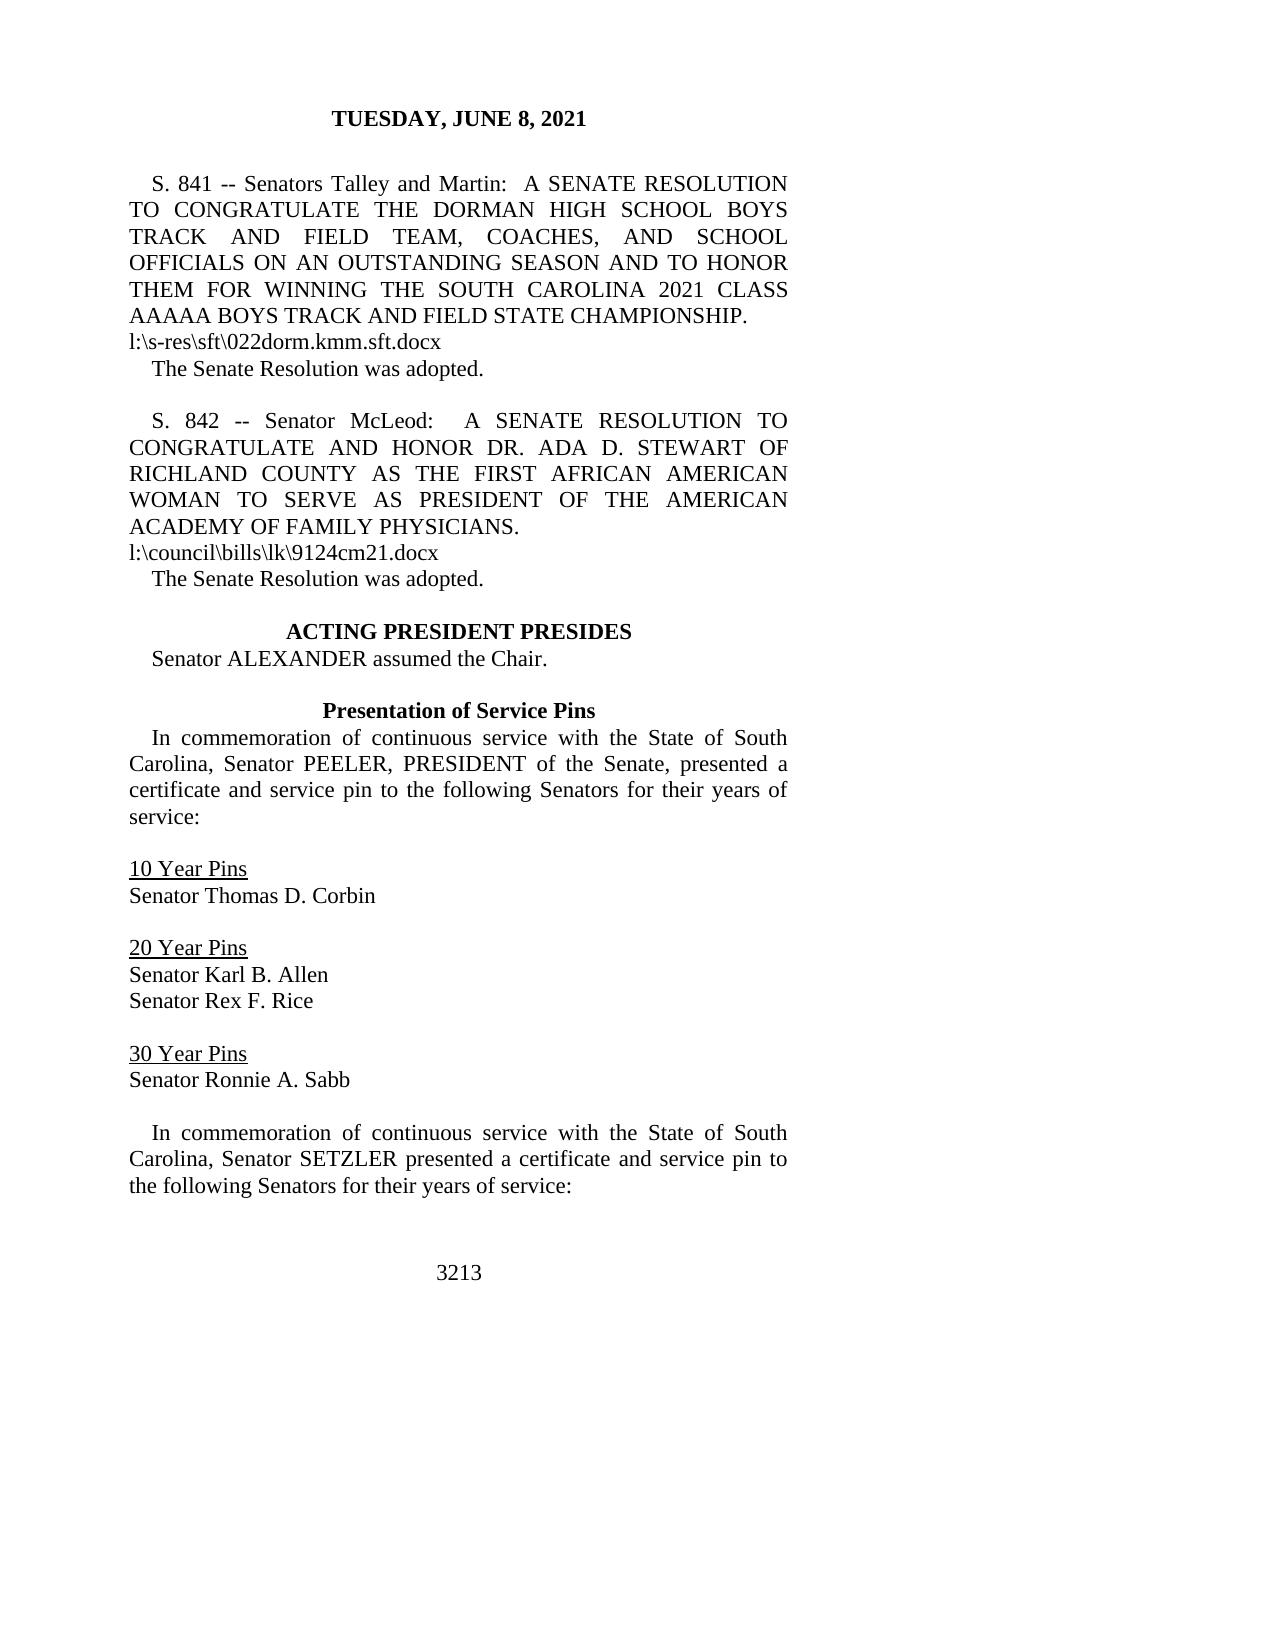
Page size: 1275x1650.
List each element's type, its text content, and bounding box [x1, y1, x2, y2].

text Senator ALEXANDER assumed the Chair. [129, 644, 789, 671]
text l:\s-res\sft\022dorm.kmm.sft.docx [129, 328, 789, 355]
text Senator Thomas D. Corbin [129, 882, 789, 908]
text Senator Karl B. Allen [129, 961, 789, 987]
text S. 842 -- Senator McLeod: A SENATE RESOLUTION TO CONGRATULATE AND HONOR DR. ADA D. STEWART OF RICHLAND COUNTY AS THE FIRST AFRICAN AMERICAN WOMAN TO SERVE AS PRESIDENT OF THE AMERICAN ACADEMY OF FAMILY PHYSICIANS. [129, 407, 789, 539]
text Senator Rex F. Rice [129, 987, 789, 1013]
text ACTING PRESIDENT PRESIDES [129, 618, 789, 644]
text In commemoration of continuous service with the State of South Carolina, Senator PEELER, PRESIDENT of the Senate, presented a certificate and service pin to the following Senators for their years of service: [129, 724, 789, 829]
text 30 Year Pins [129, 1040, 789, 1066]
text The Senate Resolution was adopted. [129, 566, 789, 592]
text 20 Year Pins [129, 934, 789, 961]
text In commemoration of continuous service with the State of South Carolina, Senator SETZLER presented a certificate and service pin to the following Senators for their years of service: [129, 1119, 789, 1198]
text S. 841 -- Senators Talley and Martin: A SENATE RESOLUTION TO CONGRATULATE THE DORMAN HIGH SCHOOL BOYS TRACK AND FIELD TEAM, COACHES, AND SCHOOL OFFICIALS ON AN OUTSTANDING SEASON AND TO HONOR THEM FOR WINNING THE SOUTH CAROLINA 2021 CLASS AAAAA BOYS TRACK AND FIELD STATE CHAMPIONSHIP. [129, 170, 789, 328]
text Senator Ronnie A. Sabb [129, 1066, 789, 1093]
text l:\council\bills\lk\9124cm21.docx [129, 539, 789, 566]
text Presentation of Service Pins [129, 697, 789, 724]
text 10 Year Pins [129, 829, 789, 882]
text The Senate Resolution was adopted. [129, 355, 789, 381]
